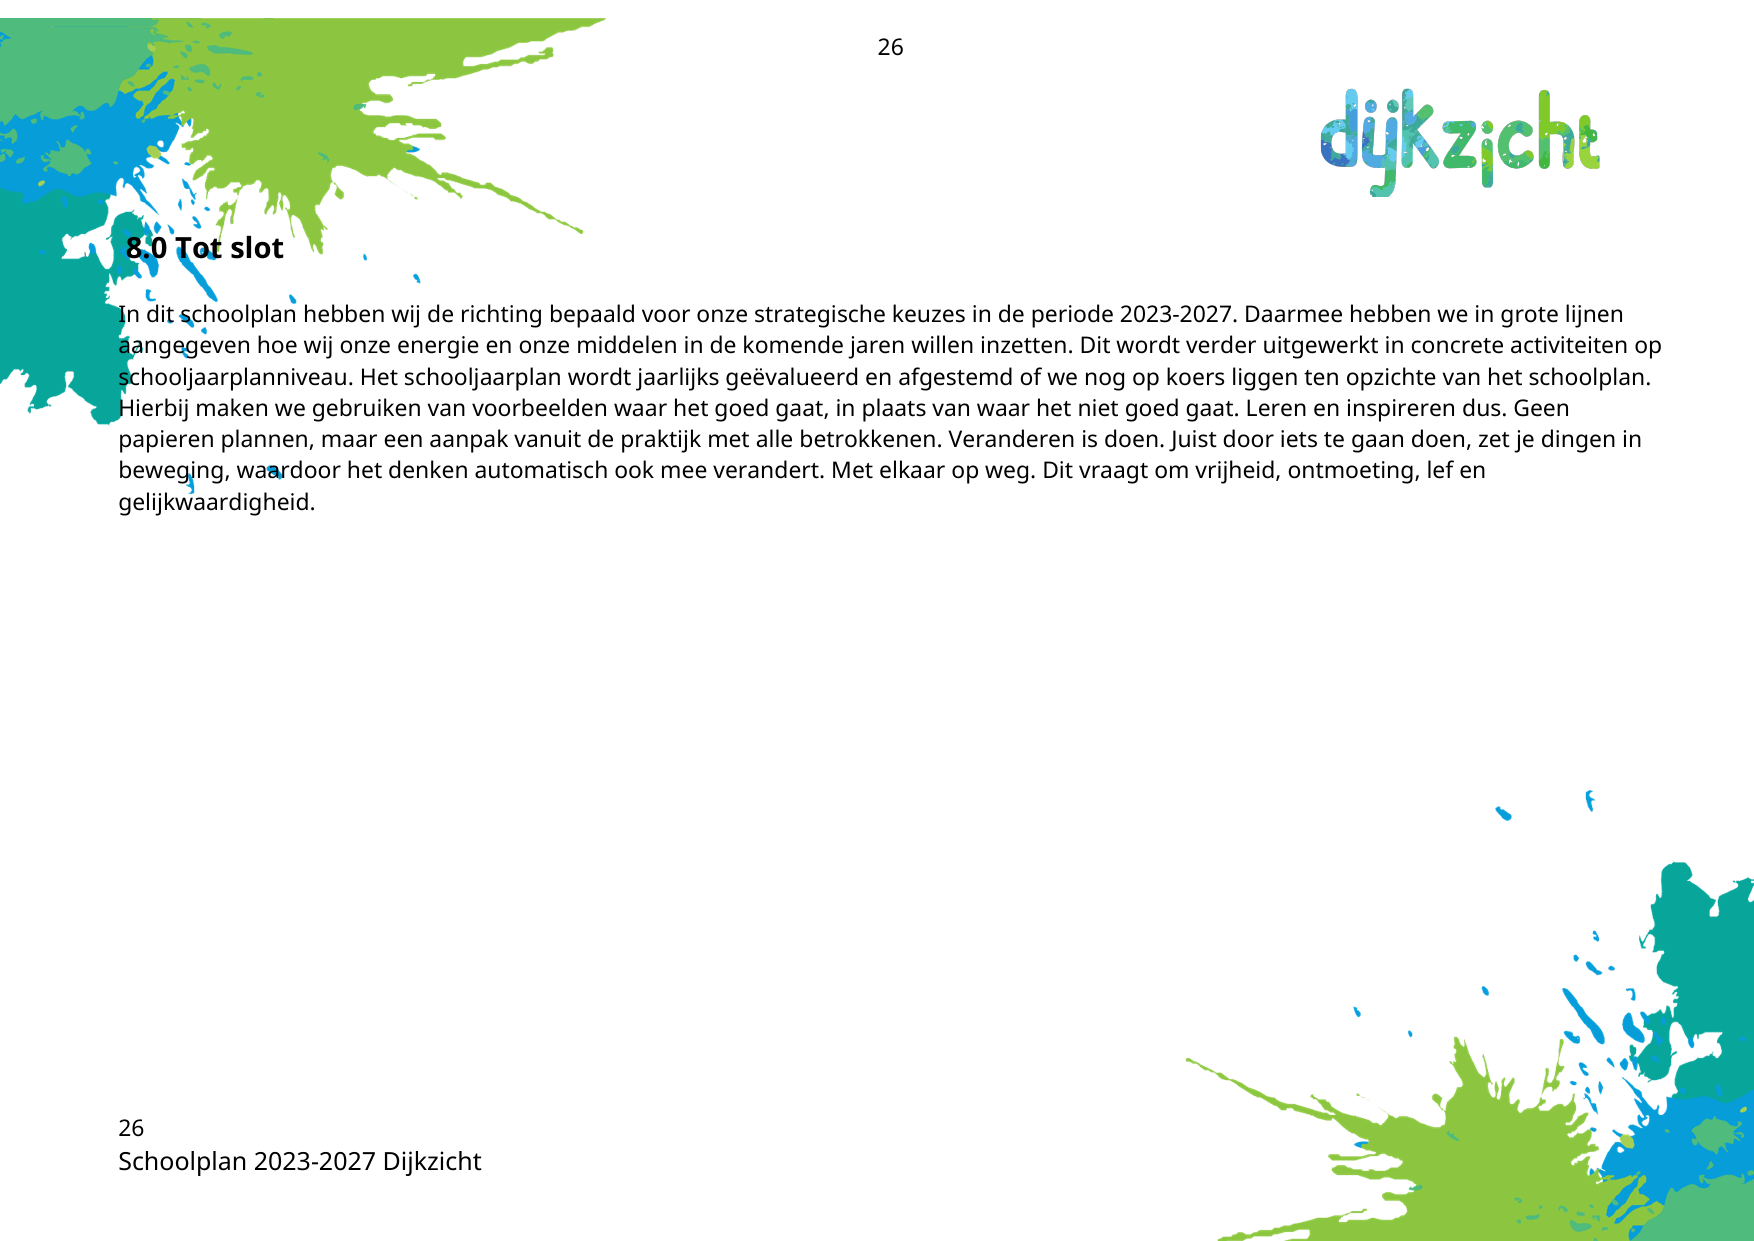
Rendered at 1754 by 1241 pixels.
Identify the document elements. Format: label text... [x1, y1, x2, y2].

picture [1320, 88, 1600, 197]
picture [1162, 790, 1754, 1241]
text In dit schoolplan hebben wij de richting bepaald voor onze strategische keuzes in de periode 2023-2027. Daarmee hebben we in grote lijnen aangegeven hoe wij onze energie en onze middelen in de komende jaren willen inzetten. Dit wordt verder uitgewerkt in concrete activiteiten op schooljaarplanniveau. Het schooljaarplan wordt jaarlijks geëvalueerd en afgestemd of we nog op koers liggen ten opzichte van het schoolplan. Hierbij maken we gebruiken van voorbeelden waar het goed gaat, in plaats van waar het niet goed gaat. Leren en inspireren dus. Geen papieren plannen, maar een aanpak vanuit de praktijk met alle betrokkenen. Veranderen is doen. Juist door iets te gaan doen, zet je dingen in beweging, waardoor het denken automatisch ook mee verandert. Met elkaar op weg. Dit vraagt om vrijheid, ontmoeting, lef en gelijkwaardigheid. [118, 298, 1663, 517]
picture [1693, 1117, 1736, 1153]
picture [197, 267, 606, 298]
picture [5, 130, 17, 143]
picture [49, 141, 90, 175]
picture [1643, 1116, 1649, 1125]
picture [0, 18, 606, 494]
subtitle 8.0 Tot slot [118, 227, 1663, 267]
picture [134, 168, 139, 177]
